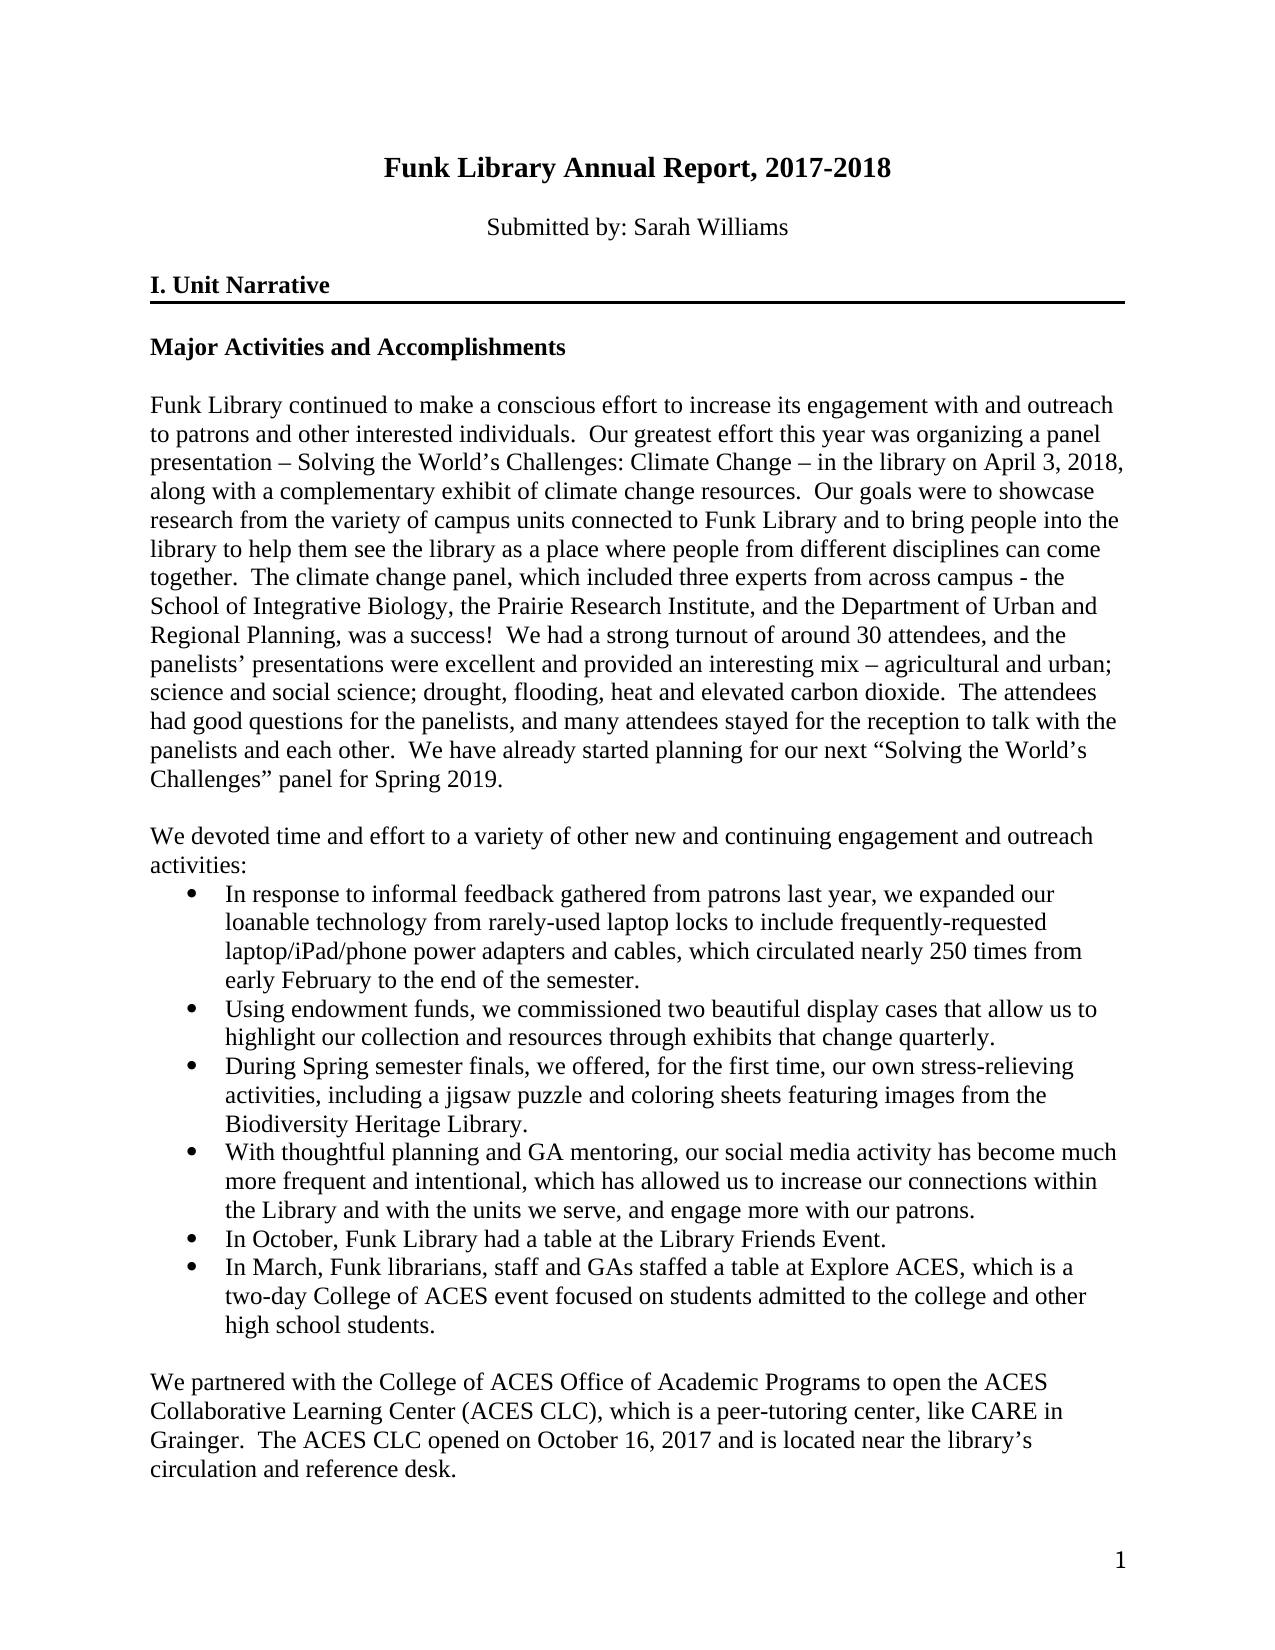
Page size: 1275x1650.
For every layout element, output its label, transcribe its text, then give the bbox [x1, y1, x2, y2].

text Funk Library continued to make a conscious effort to increase its engagement with and outreach to patrons and other interested individuals. Our greatest effort this year was organizing a panel presentation – Solving the World’s Challenges: Climate Change – in the library on April 3, 2018, along with a complementary exhibit of climate change resources. Our goals were to showcase research from the variety of campus units connected to Funk Library and to bring people into the library to help them see the library as a place where people from different disciplines can come together. The climate change panel, which included three experts from across campus - the School of Integrative Biology, the Prairie Research Institute, and the Department of Urban and Regional Planning, was a success! We had a strong turnout of around 30 attendees, and the panelists’ presentations were excellent and provided an interesting mix – agricultural and urban; science and social science; drought, flooding, heat and elevated carbon dioxide. The attendees had good questions for the panelists, and many attendees stayed for the reception to talk with the panelists and each other. We have already started planning for our next “Solving the World’s Challenges” panel for Spring 2019. [150, 390, 1125, 792]
list Using endowment funds, we commissioned two beautiful display cases that allow us to highlight our collection and resources through exhibits that change quarterly. [187, 994, 1125, 1051]
text Major Activities and Accomplishments [150, 332, 1125, 361]
text I. Unit Narrative [150, 270, 1125, 301]
list In March, Funk librarians, staff and GAs staffed a table at Explore ACES, which is a two-day College of ACES event focused on students admitted to the college and other high school students. [187, 1252, 1125, 1339]
list During Spring semester finals, we offered, for the first time, our own stress-relieving activities, including a jigsaw puzzle and coloring sheets featuring images from the Biodiversity Heritage Library. [187, 1051, 1125, 1137]
text Funk Library Annual Report, 2017-2018 [150, 150, 1125, 183]
list In October, Funk Library had a table at the Library Friends Event. [187, 1224, 1125, 1252]
list In response to informal feedback gathered from patrons last year, we expanded our loanable technology from rarely-used laptop locks to include frequently-requested laptop/iPad/phone power adapters and cables, which circulated nearly 250 times from early February to the end of the semester. [187, 879, 1125, 994]
text We devoted time and effort to a variety of other new and continuing engagement and outreach activities: [150, 821, 1125, 879]
list With thoughtful planning and GA mentoring, our social media activity has become much more frequent and intentional, which has allowed us to increase our connections within the Library and with the units we serve, and engage more with our patrons. [187, 1137, 1125, 1224]
text Submitted by: Sarah Williams [150, 212, 1125, 241]
text We partnered with the College of ACES Office of Academic Programs to open the ACES Collaborative Learning Center (ACES CLC), which is a peer-tutoring center, like CARE in Grainger. The ACES CLC opened on October 16, 2017 and is located near the library’s circulation and reference desk. [150, 1367, 1125, 1482]
